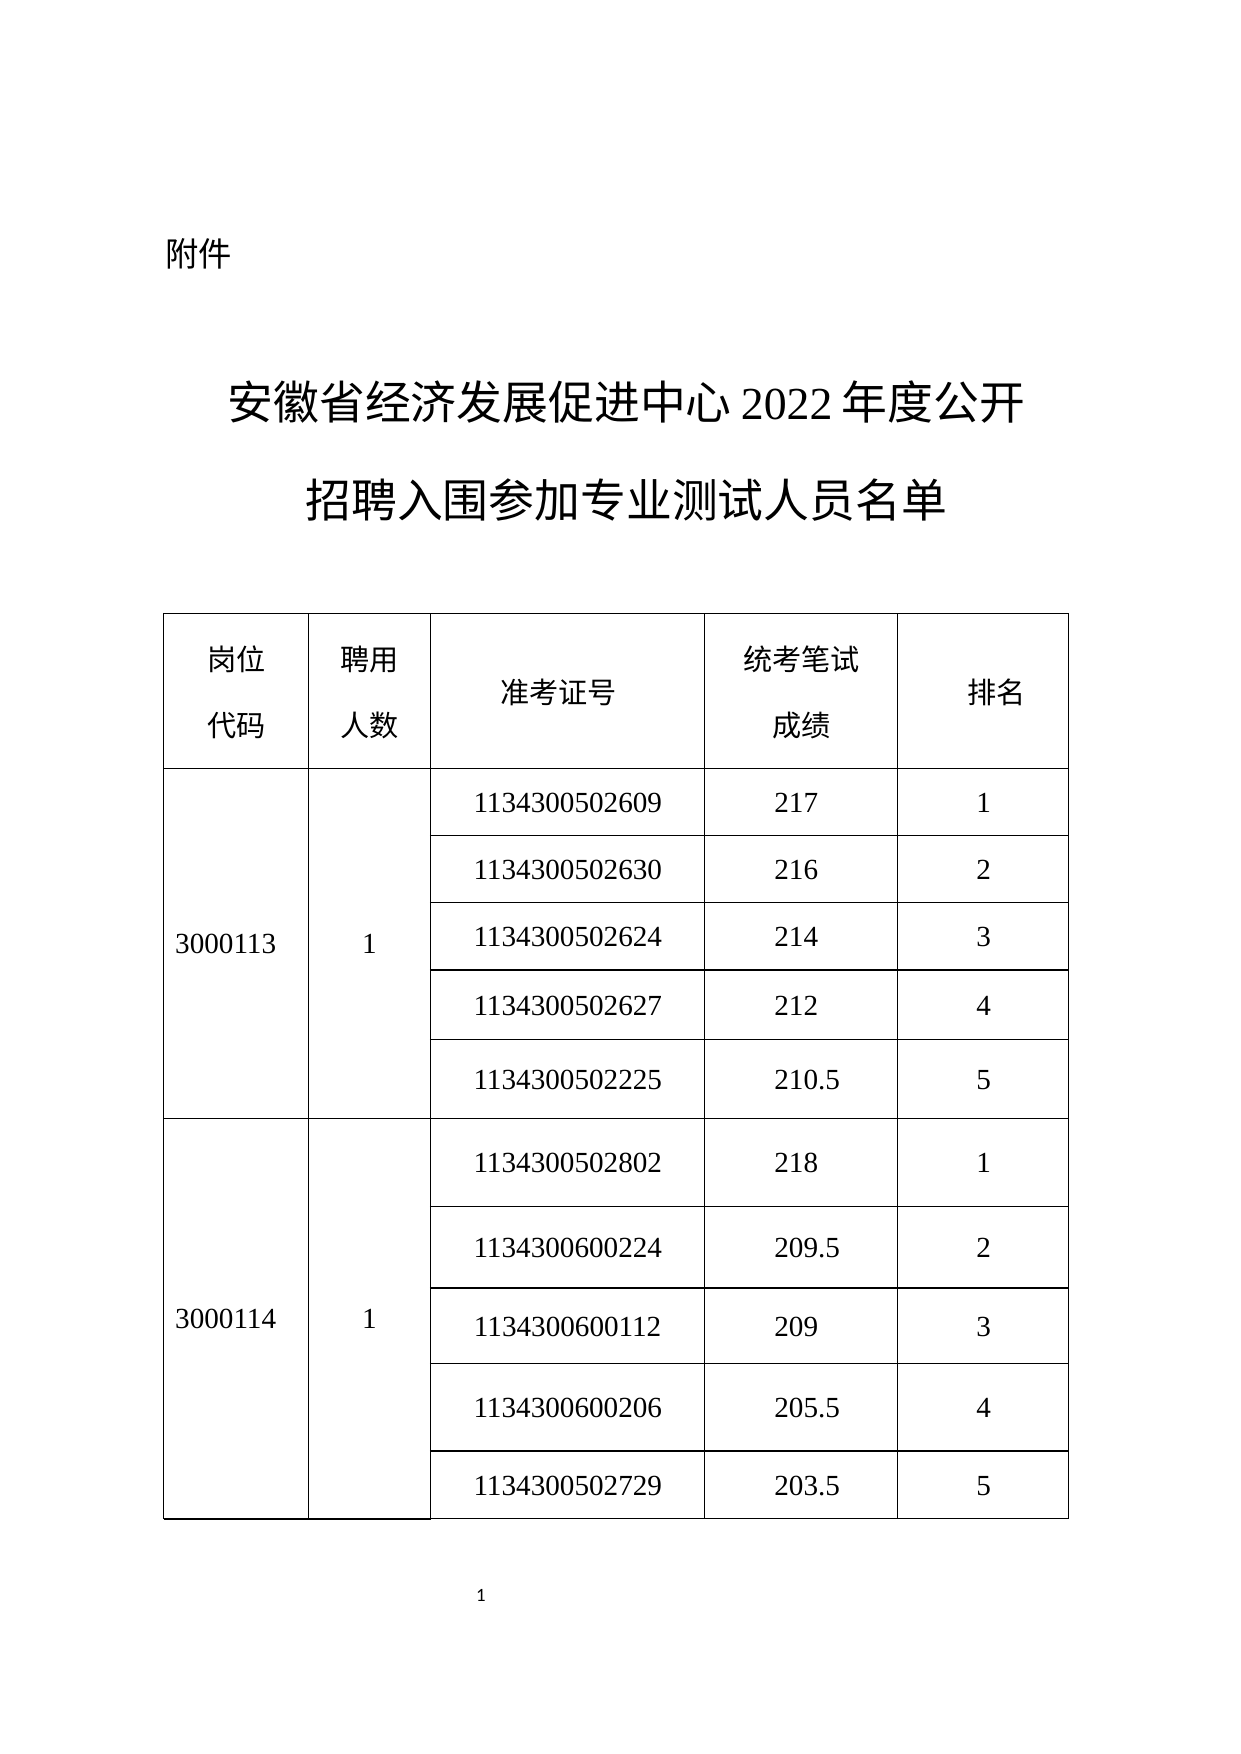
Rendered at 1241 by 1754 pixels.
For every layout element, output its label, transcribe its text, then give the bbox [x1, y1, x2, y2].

table_cell 1134300600224 [431, 1207, 704, 1287]
list 附件 [165, 219, 1087, 285]
table_cell 1134300600206 [431, 1364, 704, 1450]
table_cell 1134300502630 [431, 836, 704, 902]
table_cell 3 [898, 903, 1068, 969]
table_cell 5 [898, 1452, 1068, 1518]
table_cell 1134300502802 [431, 1119, 704, 1206]
table_cell 218 [705, 1119, 897, 1206]
table_cell 1 [898, 1119, 1068, 1206]
table_cell 3 [898, 1289, 1068, 1362]
table_cell 210.5 [705, 1040, 897, 1117]
table_header 排名 [898, 614, 1068, 767]
table_header 准考证号 [431, 614, 704, 767]
table_cell 1134300502609 [431, 769, 704, 834]
table_cell 1 [898, 769, 1068, 834]
table_cell 216 [705, 836, 897, 902]
table_header 岗位 代码 [164, 614, 308, 767]
text 安徽省经济发展促进中心2022年度公开 [165, 350, 1087, 449]
table_cell 205.5 [705, 1364, 897, 1450]
text 招聘入围参加专业测试人员名单 [165, 449, 1087, 547]
table_cell 209 [705, 1289, 897, 1362]
table_cell 4 [898, 971, 1068, 1039]
table_cell 217 [705, 769, 897, 834]
table_cell 1134300502729 [431, 1452, 704, 1518]
table_cell 2 [898, 836, 1068, 902]
table_cell 1 [309, 1119, 430, 1518]
table_cell 1134300502225 [431, 1040, 704, 1117]
table_cell 214 [705, 903, 897, 969]
table_cell 203.5 [705, 1452, 897, 1518]
table_cell 1134300502624 [431, 903, 704, 969]
table_cell 212 [705, 971, 897, 1039]
table_cell 4 [898, 1364, 1068, 1450]
table_cell 209.5 [705, 1207, 897, 1287]
table_cell 3000114 [164, 1119, 308, 1518]
table_cell 1134300502627 [431, 971, 704, 1039]
table_cell 3000113 [164, 769, 308, 1117]
table_header 聘用 人数 [309, 614, 430, 767]
table_header 统考笔试 成绩 [705, 614, 897, 767]
table_cell 1 [309, 769, 430, 1117]
table_cell 5 [898, 1040, 1068, 1117]
table_cell 2 [898, 1207, 1068, 1287]
table_cell 1134300600112 [431, 1289, 704, 1362]
